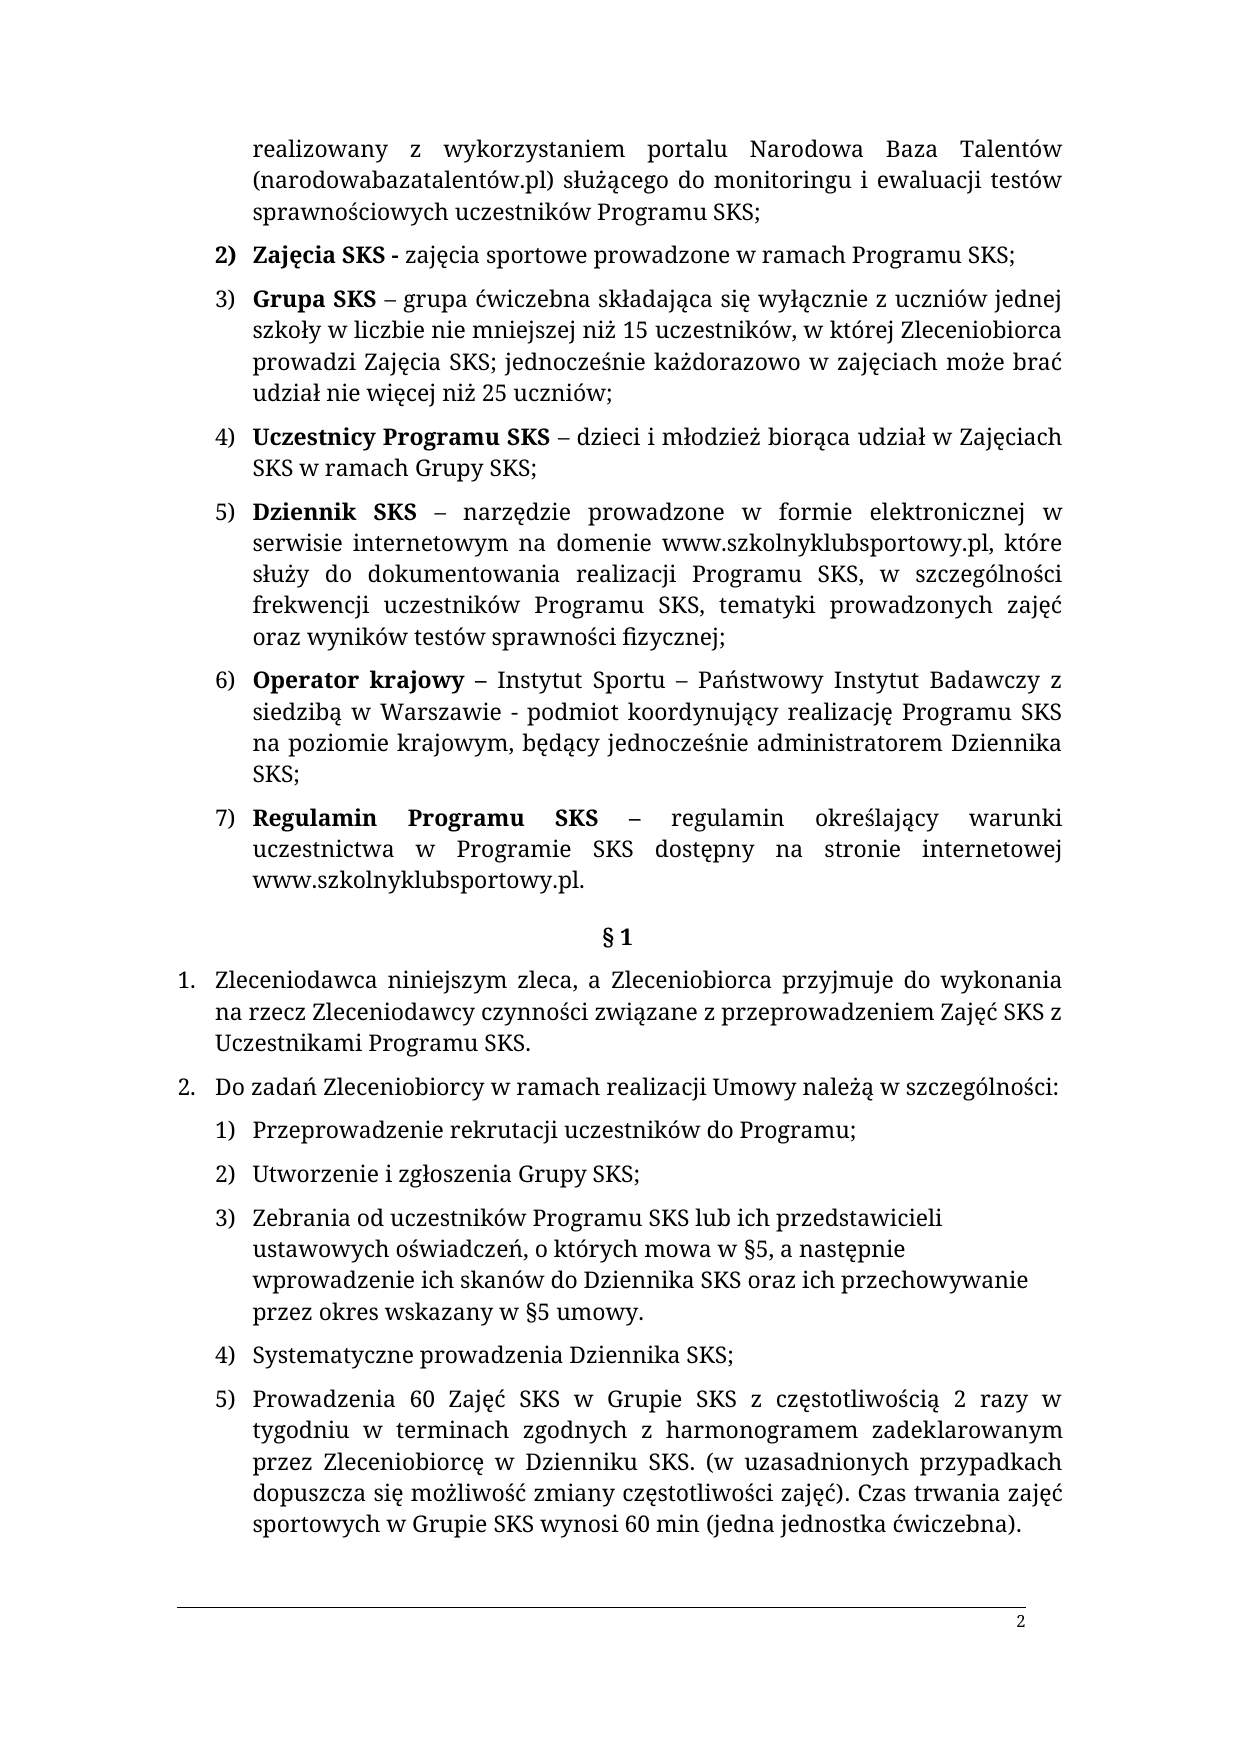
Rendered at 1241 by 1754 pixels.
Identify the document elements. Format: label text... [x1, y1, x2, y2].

list Zleceniodawca niniejszym zleca, a Zleceniobiorca przyjmuje do wykonania na rzecz Zleceniodawcy czynności związane z przeprowadzeniem Zajęć SKS z Uczestnikami Programu SKS. [177, 964, 1063, 1058]
list Systematyczne prowadzenia Dziennika SKS; [215, 1339, 1063, 1370]
list Grupa SKS – grupa ćwiczebna składająca się wyłącznie z uczniów jednej szkoły w liczbie nie mniejszej niż 15 uczestników, w której Zleceniobiorca prowadzi Zajęcia SKS; jednocześnie każdorazowo w zajęciach może brać udział nie więcej niż 25 uczniów; [215, 283, 1063, 408]
list Zebrania od uczestników Programu SKS lub ich przedstawicieli ustawowych oświadczeń, o których mowa w §5, a następnie wprowadzenie ich skanów do Dziennika SKS oraz ich przechowywanie przez okres wskazany w §5 umowy. [215, 1202, 1063, 1327]
list Uczestnicy Programu SKS – dzieci i młodzież biorąca udział w Zajęciach SKS w ramach Grupy SKS; [215, 420, 1063, 483]
list Prowadzenia 60 Zajęć SKS w Grupie SKS z częstotliwością 2 razy w tygodniu w terminach zgodnych z harmonogramem zadeklarowanym przez Zleceniobiorcę w Dzienniku SKS. (w uzasadnionych przypadkach dopuszcza się możliwość zmiany częstotliwości zajęć). Czas trwania zajęć sportowych w Grupie SKS wynosi 60 min (jedna jednostka ćwiczebna). [215, 1383, 1063, 1539]
list Operator krajowy – Instytut Sportu – Państwowy Instytut Badawczy z siedzibą w Warszawie - podmiot koordynujący realizację Programu SKS na poziomie krajowym, będący jednocześnie administratorem Dziennika SKS; [215, 664, 1063, 789]
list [215, 133, 1063, 227]
list Dziennik SKS – narzędzie prowadzone w formie elektronicznej w serwisie internetowym na domenie www.szkolnyklubsportowy.pl, które służy do dokumentowania realizacji Programu SKS, w szczególności frekwencji uczestników Programu SKS, tematyki prowadzonych zajęć oraz wyników testów sprawności fizycznej; [215, 495, 1063, 652]
list Regulamin Programu SKS – regulamin określający warunki uczestnictwa w Programie SKS dostępny na stronie internetowej www.szkolnyklubsportowy.pl. [215, 802, 1063, 895]
list Przeprowadzenie rekrutacji uczestników do Programu; [215, 1114, 1063, 1145]
list Utworzenie i zgłoszenia Grupy SKS; [215, 1158, 1063, 1189]
text Do zadań Zleceniobiorcy w ramach realizacji Umowy należą w szczególności: [177, 1070, 1063, 1102]
list Zajęcia SKS - zajęcia sportowe prowadzone w ramach Programu SKS; [215, 239, 1063, 270]
